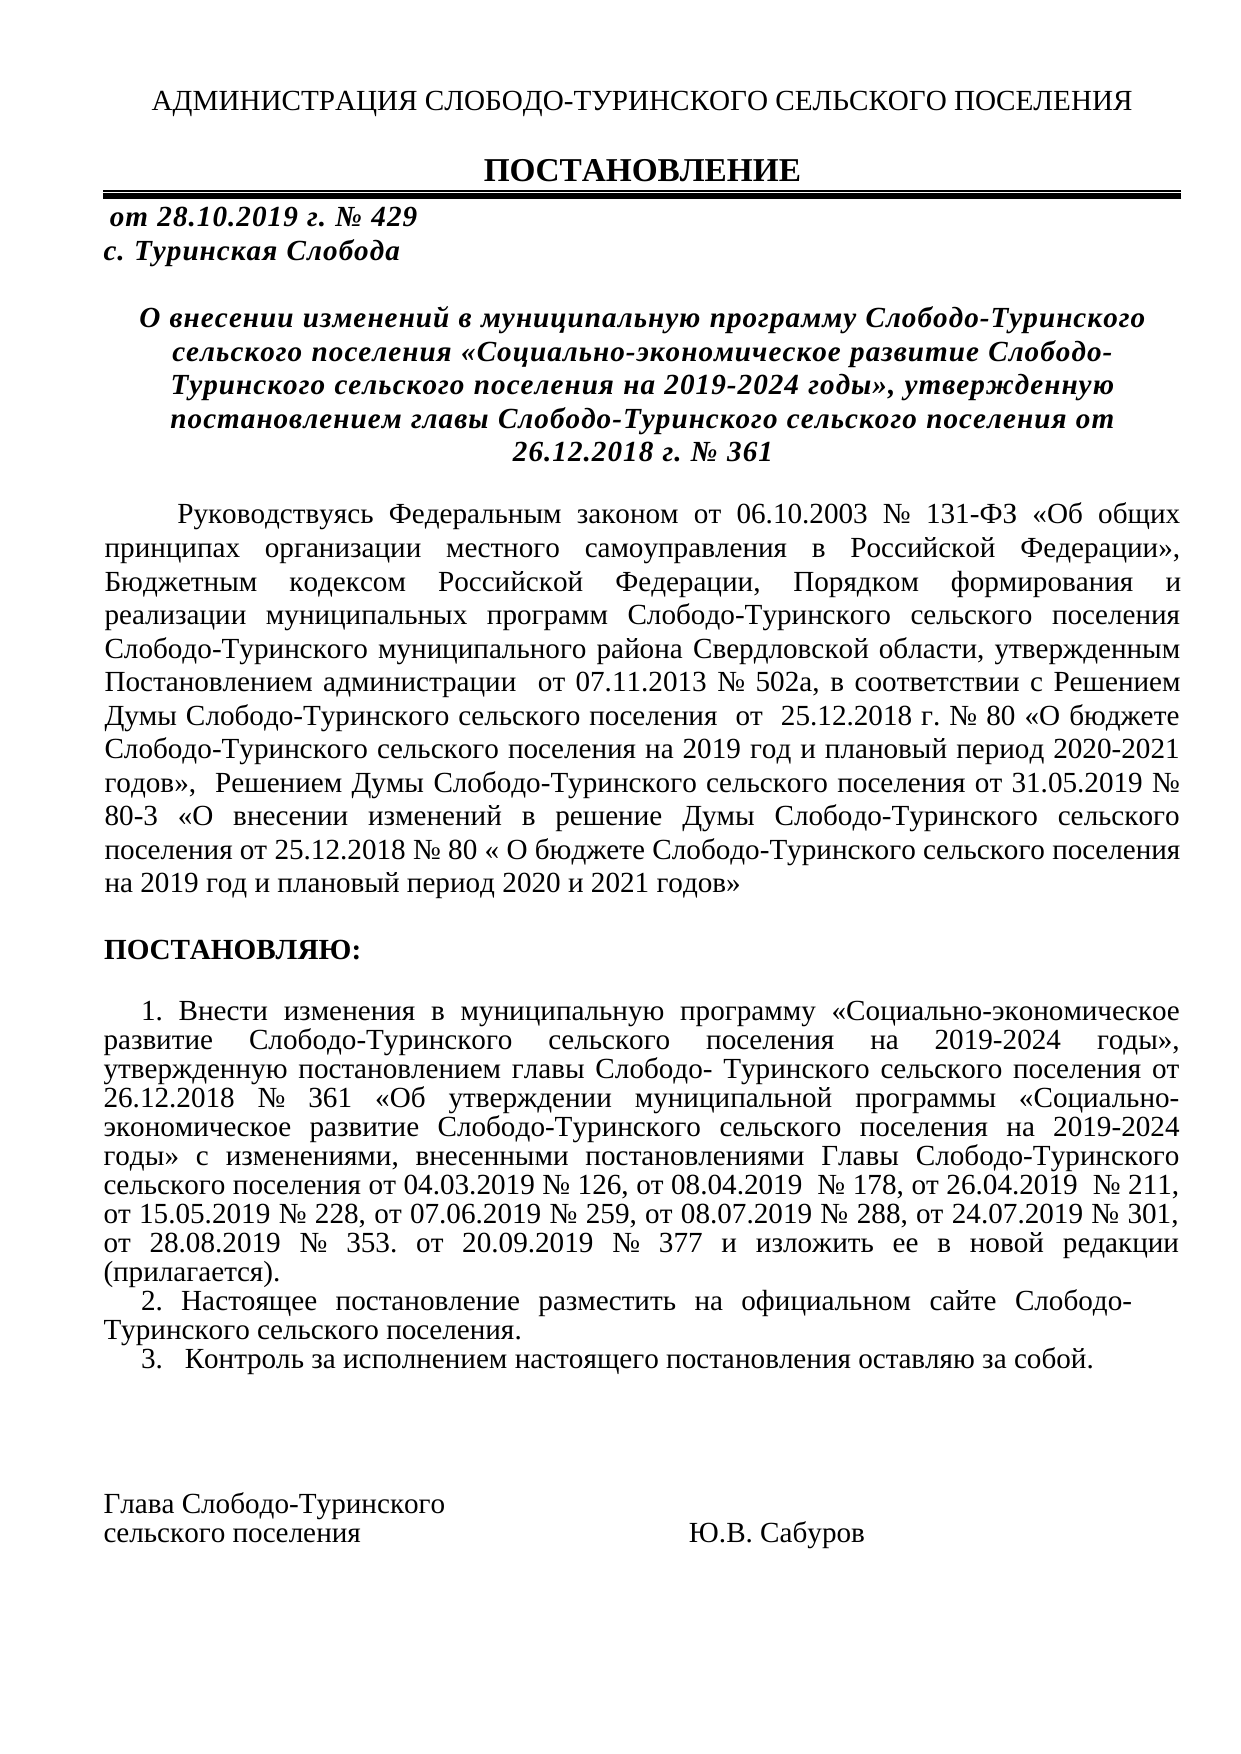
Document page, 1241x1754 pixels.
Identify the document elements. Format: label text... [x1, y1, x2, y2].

text с. Туринская Слобода [103, 233, 1181, 267]
text ПОСТАНОВЛЯЮ: [104, 936, 1181, 965]
text от 28.10.2019 г. № 429 [103, 199, 1181, 233]
text ПОСТАНОВЛЕНИЕ [103, 150, 1181, 190]
text 2. Настоящее постановление разместить на официальном сайте Слободо-Туринского сельского поселения. [103, 1287, 1133, 1345]
text 3. Контроль за исполнением настоящего постановления оставляю за собой. [103, 1345, 1133, 1374]
text Глава Слободо-Туринского [103, 1490, 1133, 1519]
text АДМИНИСТРАЦИЯ СЛОБОДО-ТУРИНСКОГО СЕЛЬСКОГО ПОСЕЛЕНИЯ [103, 83, 1181, 116]
text 1. Внести изменения в муниципальную программу «Социально-экономическое развитие Слободо-Туринского сельского поселения на 2019-2024 годы», утвержденную постановлением главы Слободо- Туринского сельского поселения от 26.12.2018 № 361 «Об утверждении муниципальной программы «Социально-экономическое развитие Слободо-Туринского сельского поселения на 2019-2024 годы» с изменениями, внесенными постановлениями Главы Слободо-Туринского сельского поселения от 04.03.2019 № 126, от 08.04.2019 № 178, от 26.04.2019 № 211, от 15.05.2019 № 228, от 07.06.2019 № 259, от 08.07.2019 № 288, от 24.07.2019 № 301, от 28.08.2019 № 353. от 20.09.2019 № 377 и изложить ее в новой редакции (прилагается). [103, 998, 1181, 1287]
text сельского поселения Ю.В. Сабуров [103, 1519, 1133, 1548]
text Руководствуясь Федеральным законом от 06.10.2003 № 131-ФЗ «Об общих принципах организации местного самоуправления в Российской Федерации», Бюджетным кодексом Российской Федерации, Порядком формирования и реализации муниципальных программ Слободо-Туринского сельского поселения Слободо-Туринского муниципального района Свердловской области, утвержденным Постановлением администрации от 07.11.2013 № 502а, в соответствии с Решением Думы Слободо-Туринского сельского поселения от 25.12.2018 г. № 80 «О бюджете Слободо-Туринского сельского поселения на 2019 год и плановый период 2020-2021 годов», Решением Думы Слободо-Туринского сельского поселения от 31.05.2019 № 80-3 «О внесении изменений в решение Думы Слободо-Туринского сельского поселения от 25.12.2018 № 80 « О бюджете Слободо-Туринского сельского поселения на 2019 год и плановый период 2020 и 2021 годов» [104, 497, 1181, 899]
text О внесении изменений в муниципальную программу Слободо-Туринского сельского поселения «Социально-экономическое развитие Слободо-Туринского сельского поселения на 2019-2024 годы», утвержденную постановлением главы Слободо-Туринского сельского поселения от 26.12.2018 г. № 361 [104, 300, 1181, 468]
